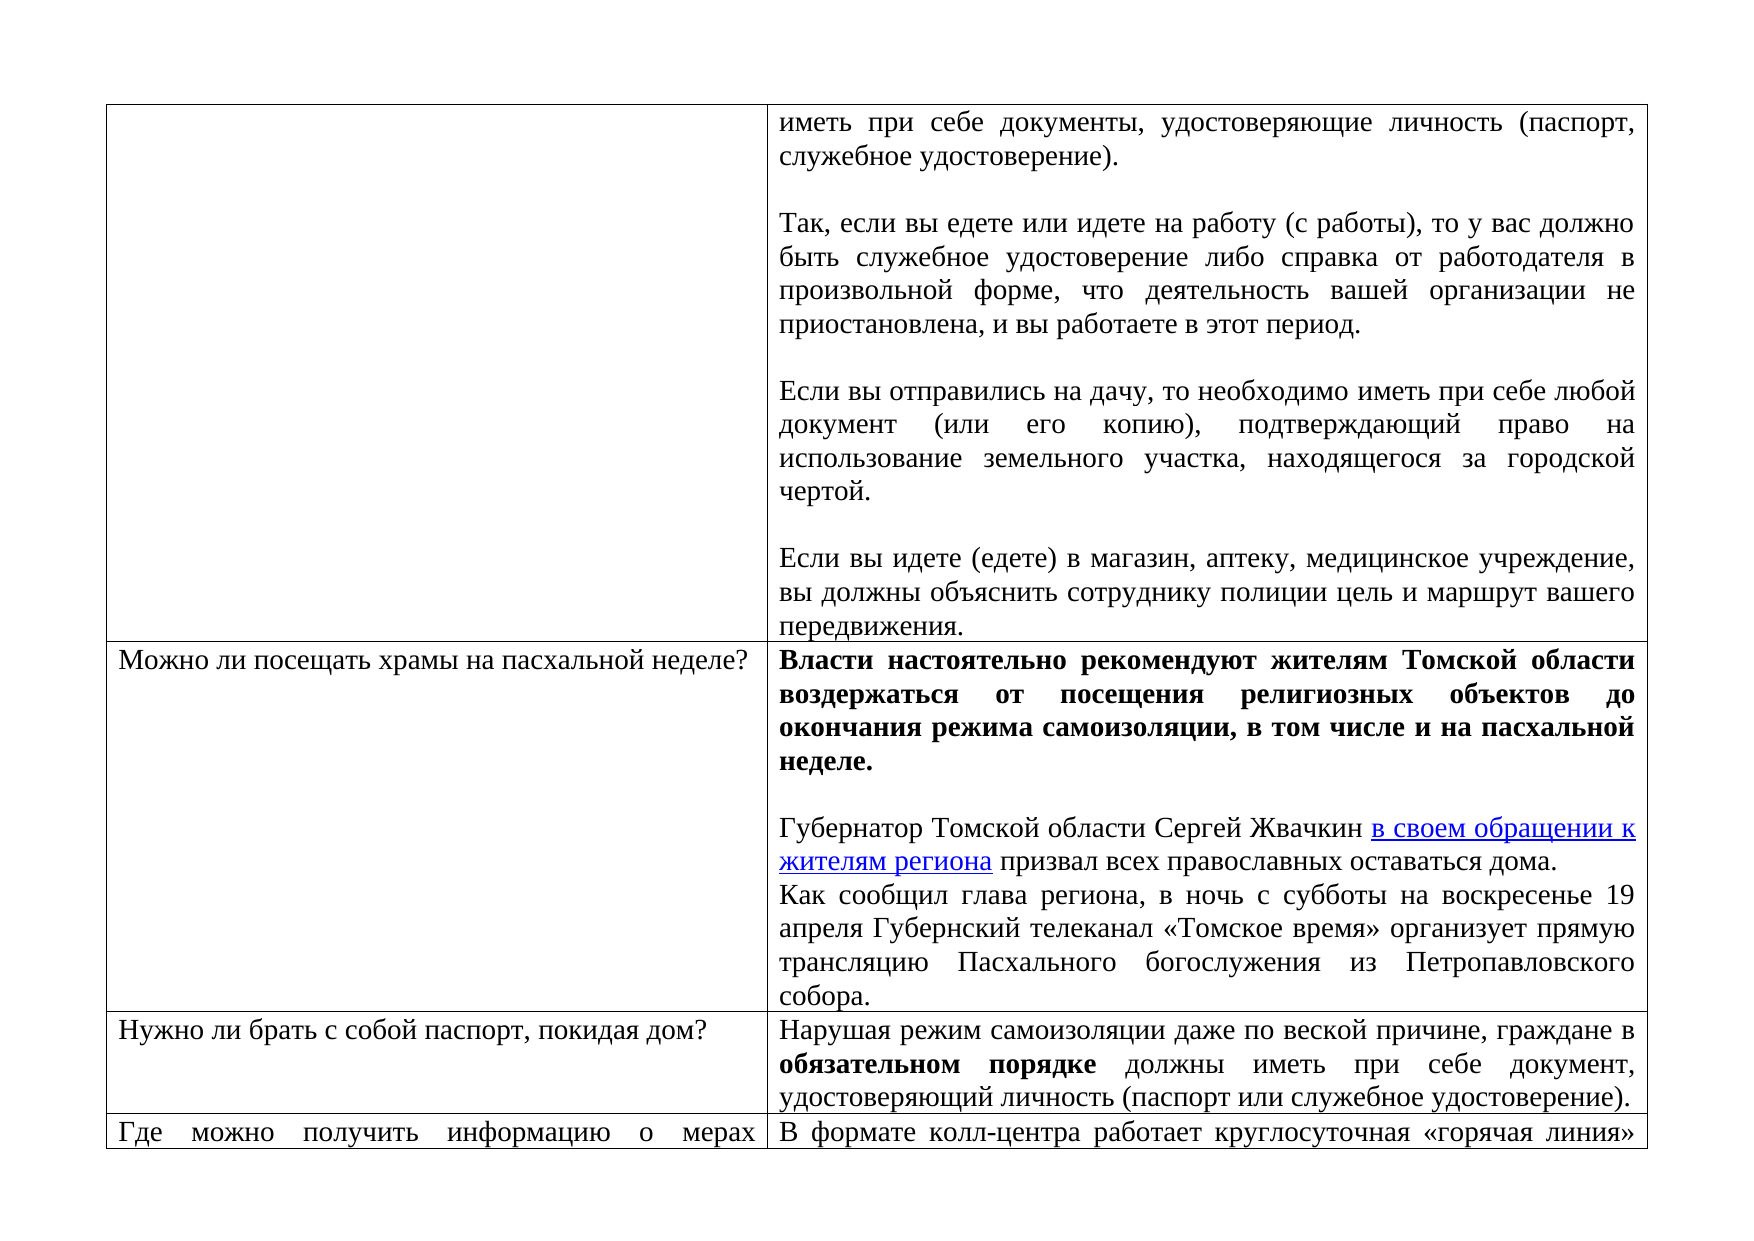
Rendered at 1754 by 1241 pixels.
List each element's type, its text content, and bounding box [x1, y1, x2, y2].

table_cell Можно ли посещать храмы на пасхальной неделе? [107, 642, 767, 1011]
table_cell Власти настоятельно рекомендуют жителям Томской области воздержаться от посещения религиозных объектов до окончания режима самоизоляции, в том числе и на пасхальной неделе. Губернатор Томской области Сергей Жвачкин в своем обращении к жителям региона призвал всех православных оставаться дома. Как сообщил глава региона, в ночь с субботы на воскресенье 19 апреля Губернский телеканал «Томское время» организует прямую трансляцию Пасхального богослужения из Петропавловского собора. [768, 642, 1647, 1011]
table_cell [768, 105, 1647, 641]
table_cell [107, 1114, 767, 1147]
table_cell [768, 1114, 1647, 1147]
table_cell Нарушая режим самоизоляции даже по веской причине, граждане в обязательном порядке должны иметь при себе документ, удостоверяющий личность (паспорт или служебное удостоверение). [768, 1012, 1647, 1113]
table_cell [107, 105, 767, 641]
table_cell Нужно ли брать с собой паспорт, покидая дом? [107, 1012, 767, 1113]
